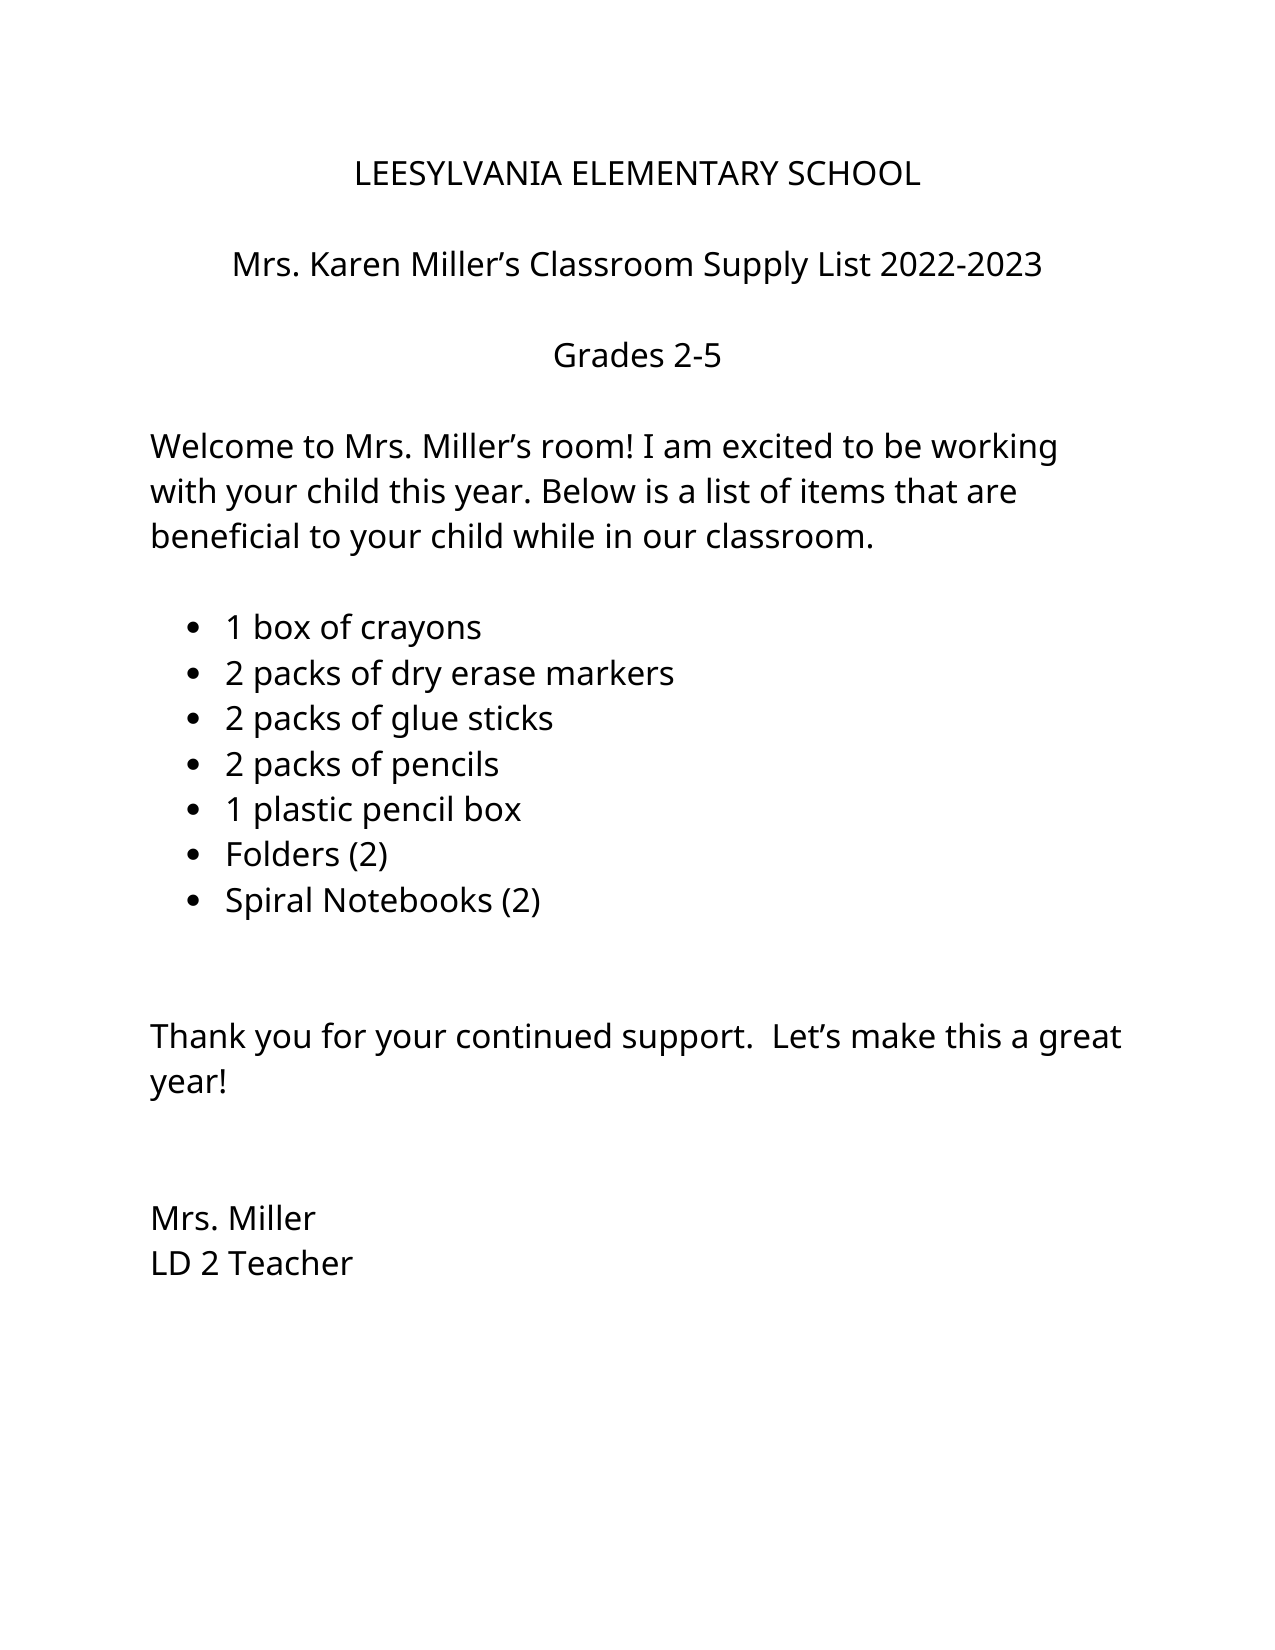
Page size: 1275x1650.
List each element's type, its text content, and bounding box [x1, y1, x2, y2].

list 2 packs of pencils [187, 740, 1125, 786]
text LEESYLVANIA ELEMENTARY SCHOOL [150, 150, 1125, 195]
list Spiral Notebooks (2) [187, 877, 1125, 922]
text Welcome to Mrs. Miller’s room! I am excited to be working with your child this year. Below is a list of items that are beneficial to your child while in our classroom. [150, 422, 1125, 559]
list 2 packs of glue sticks [187, 695, 1125, 740]
list 2 packs of dry erase markers [187, 649, 1125, 695]
text Mrs. Miller [150, 1194, 1125, 1240]
text Thank you for your continued support. Let’s make this a great year! [150, 1013, 1125, 1104]
list 1 box of crayons [187, 604, 1125, 649]
text Grades 2-5 [150, 332, 1125, 377]
text Mrs. Karen Miller’s Classroom Supply List 2022-2023 [150, 241, 1125, 286]
list 1 plastic pencil box [187, 786, 1125, 831]
list Folders (2) [187, 831, 1125, 877]
text LD 2 Teacher [150, 1240, 1125, 1285]
